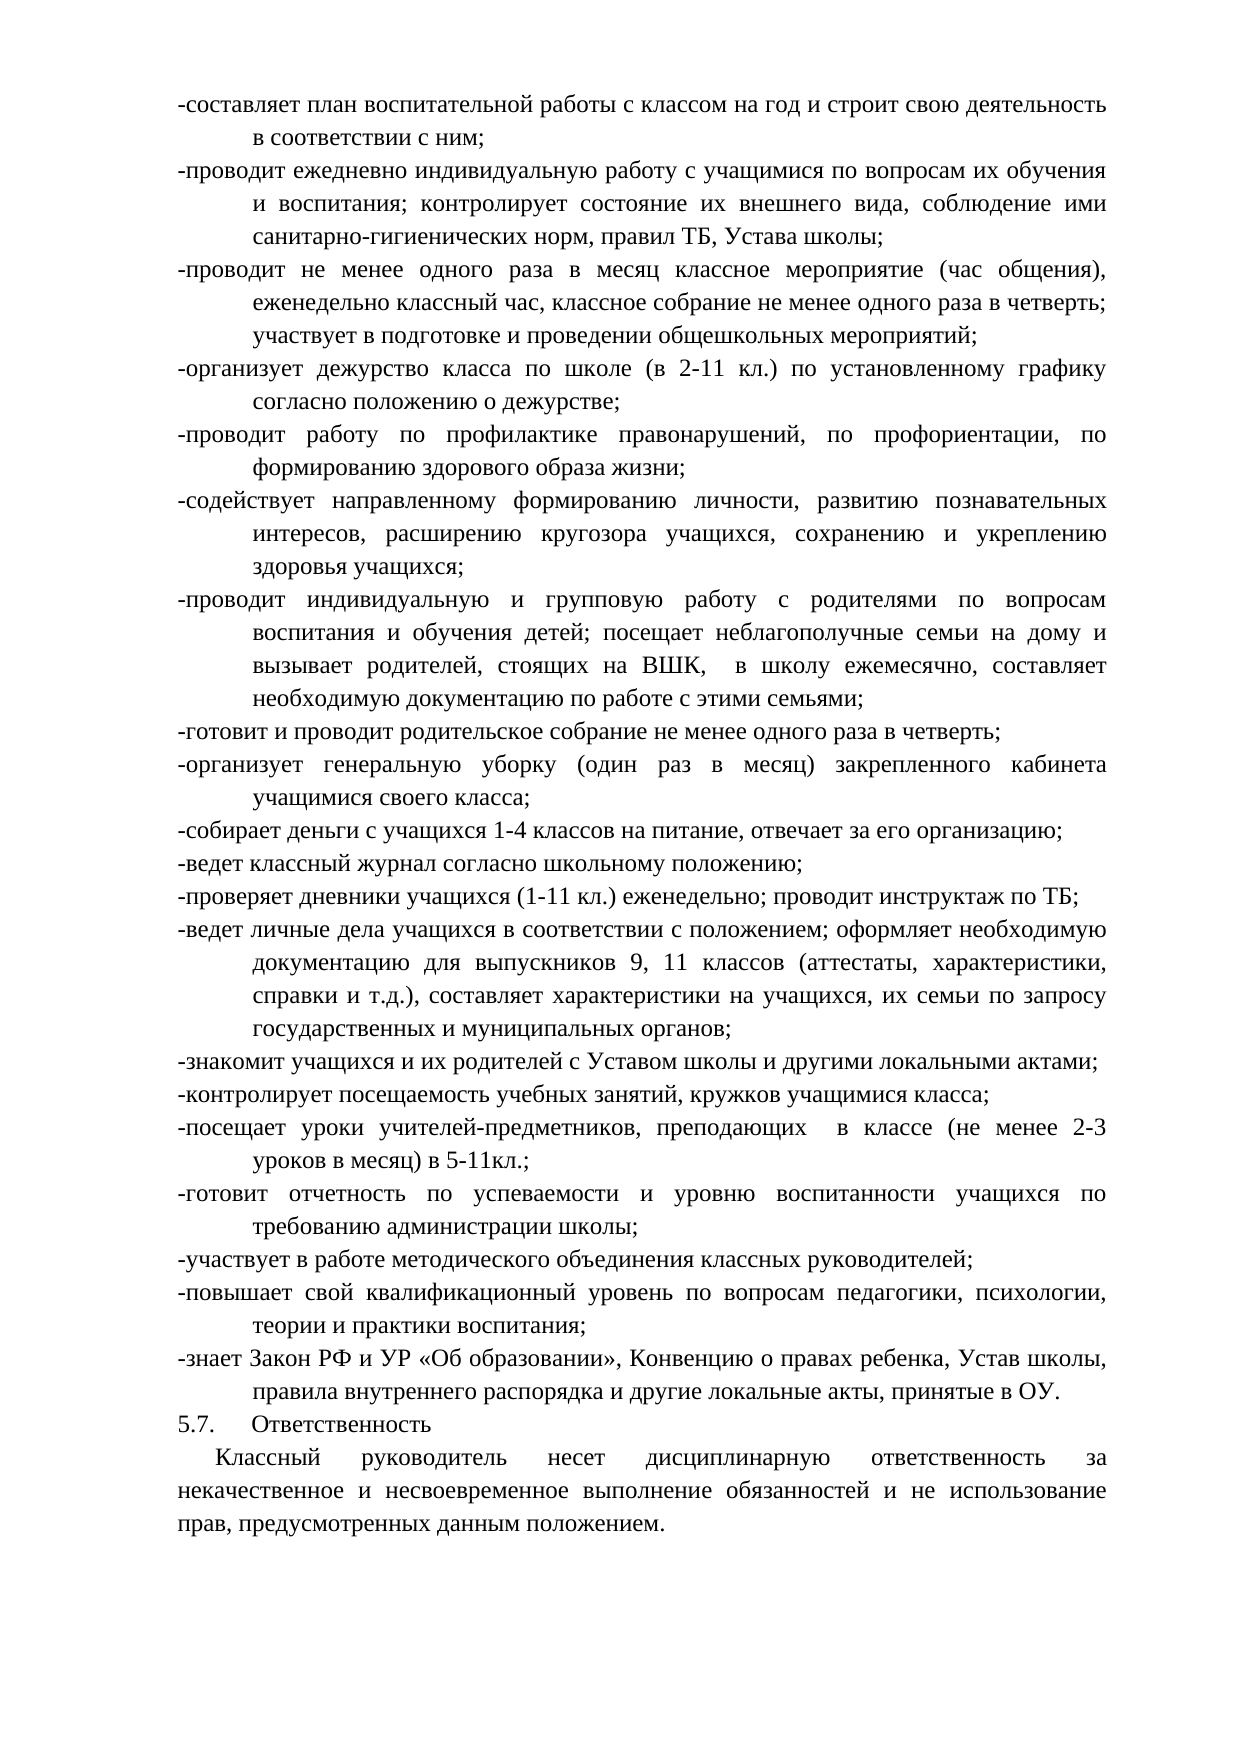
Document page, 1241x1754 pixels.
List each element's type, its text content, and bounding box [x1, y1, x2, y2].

text -собирает деньги с учащихся 1-4 классов на питание, отвечает за его организацию; [177, 815, 1107, 844]
text -содействует направленному формированию личности, развитию познавательных интересов, расширению кругозора учащихся, сохранению и укреплению здоровья учащихся; [177, 485, 1107, 580]
text -организует дежурство класса по школе (в 2-11 кл.) по установленному графику согласно положению о дежурстве; [177, 353, 1107, 414]
text -проводит не менее одного раза в месяц классное мероприятие (час общения), еженедельно классный час, классное собрание не менее одного раза в четверть; участвует в подготовке и проведении общешкольных мероприятий; [177, 254, 1107, 348]
text Классный руководитель несет дисциплинарную ответственность за некачественное и несвоевременное выполнение обязанностей и не использование прав, предусмотренных данным положением. [177, 1442, 1107, 1537]
text -ведет личные дела учащихся в соответствии с положением; оформляет необходимую документацию для выпускников 9, 11 классов (аттестаты, характеристики, справки и т.д.), составляет характеристики на учащихся, их семьи по запросу государственных и муниципальных органов; [177, 914, 1107, 1042]
text -организует генеральную уборку (один раз в месяц) закрепленного кабинета учащимися своего класса; [177, 749, 1107, 811]
text -проводит индивидуальную и групповую работу с родителями по вопросам воспитания и обучения детей; посещает неблагополучные семьи на дому и вызывает родителей, стоящих на ВШК, в школу ежемесячно, составляет необходимую документацию по работе с этими семьями; [177, 584, 1107, 712]
text -посещает уроки учителей-предметников, преподающих в классе (не менее 2-3 уроков в месяц) в 5-11кл.; [177, 1112, 1107, 1174]
text -ведет классный журнал согласно школьному положению; [177, 848, 1107, 877]
list Ответственность [177, 1409, 1107, 1438]
text -повышает свой квалификационный уровень по вопросам педагогики, психологии, теории и практики воспитания; [177, 1277, 1107, 1339]
text -знает Закон РФ и УР «Об образовании», Конвенцию о правах ребенка, Устав школы, правила внутреннего распорядка и другие локальные акты, принятые в ОУ. [177, 1343, 1107, 1405]
text -готовит и проводит родительское собрание не менее одного раза в четверть; [177, 716, 1107, 745]
text -контролирует посещаемость учебных занятий, кружков учащимися класса; [177, 1079, 1107, 1108]
text -составляет план воспитательной работы с классом на год и строит свою деятельность в соответствии с ним; [177, 89, 1107, 150]
text -проверяет дневники учащихся (1-11 кл.) еженедельно; проводит инструктаж по ТБ; [177, 881, 1107, 910]
text -участвует в работе методического объединения классных руководителей; [177, 1244, 1107, 1273]
text -знакомит учащихся и их родителей с Уставом школы и другими локальными актами; [177, 1046, 1107, 1075]
text -готовит отчетность по успеваемости и уровню воспитанности учащихся по требованию администрации школы; [177, 1178, 1107, 1240]
text -проводит работу по профилактике правонарушений, по профориентации, по формированию здорового образа жизни; [177, 419, 1107, 481]
text -проводит ежедневно индивидуальную работу с учащимися по вопросам их обучения и воспитания; контролирует состояние их внешнего вида, соблюдение ими санитарно-гигиенических норм, правил ТБ, Устава школы; [177, 155, 1107, 249]
